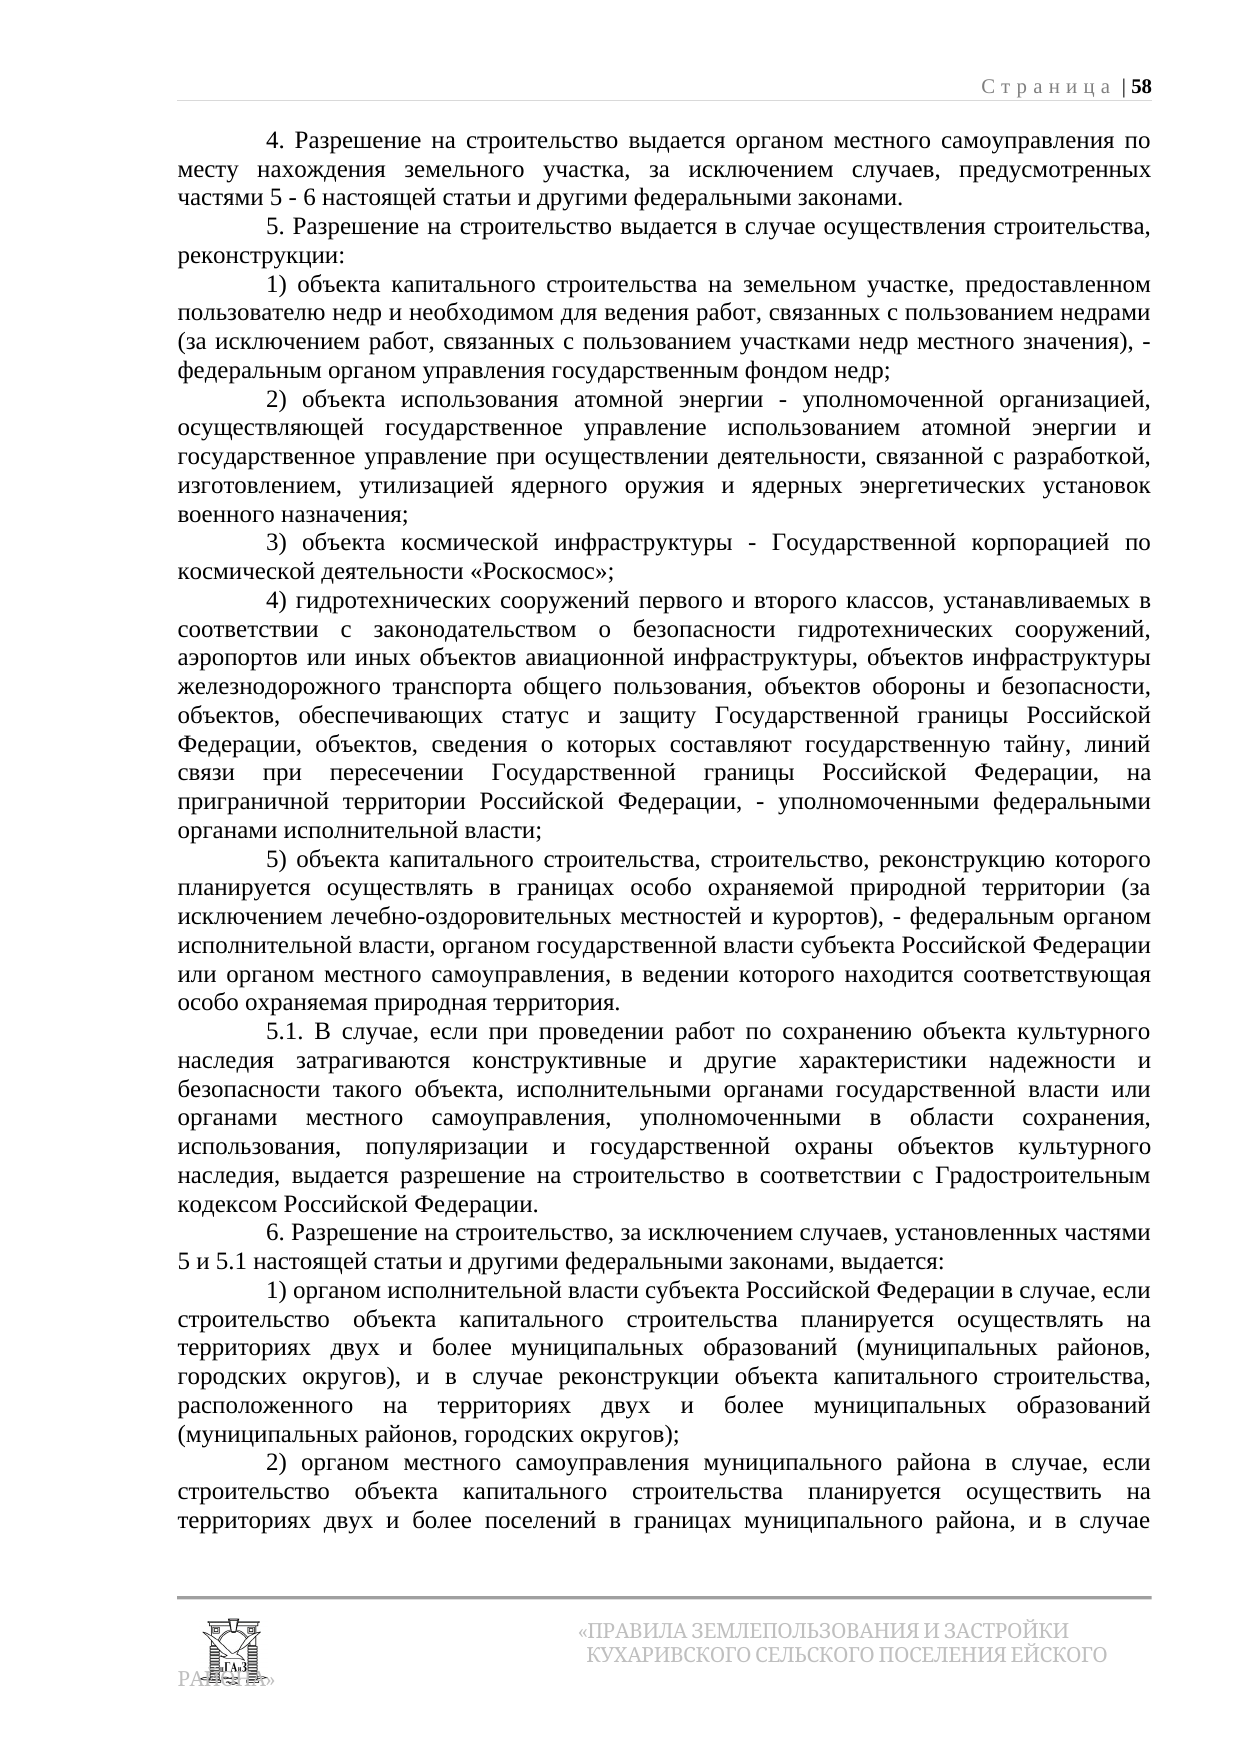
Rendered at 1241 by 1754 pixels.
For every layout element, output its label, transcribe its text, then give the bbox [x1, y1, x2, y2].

text 4. Разрешение на строительство выдается органом местного самоуправления по месту нахождения земельного участка, за исключением случаев, предусмотренных частями 5 - 6 настоящей статьи и другими федеральными законами. [177, 125, 1152, 211]
text 2) объекта использования атомной энергии - уполномоченной организацией, осуществляющей государственное управление использованием атомной энергии и государственное управление при осуществлении деятельности, связанной с разработкой, изготовлением, утилизацией ядерного оружия и ядерных энергетических установок военного назначения; [177, 384, 1152, 527]
text 6. Разрешение на строительство, за исключением случаев, установленных частями 5 и 5.1 настоящей статьи и другими федеральными законами, выдается: [177, 1217, 1152, 1275]
text 3) объекта космической инфраструктуры - Государственной корпорацией по космической деятельности «Роскосмос»; [177, 527, 1152, 585]
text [177, 1447, 1152, 1534]
picture [254, 1681, 262, 1686]
text 4) гидротехнических сооружений первого и второго классов, устанавливаемых в соответствии с законодательством о безопасности гидротехнических сооружений, аэропортов или иных объектов авиационной инфраструктуры, объектов инфраструктуры железнодорожного транспорта общего пользования, объектов обороны и безопасности, объектов, обеспечивающих статус и защиту Государственной границы Российской Федерации, объектов, сведения о которых составляют государственную тайну, линий связи при пересечении Государственной границы Российской Федерации, на приграничной территории Российской Федерации, - уполномоченными федеральными органами исполнительной власти; [177, 585, 1152, 844]
picture [198, 1617, 268, 1686]
picture [223, 1672, 232, 1685]
text 1) органом исполнительной власти субъекта Российской Федерации в случае, если строительство объекта капитального строительства планируется осуществлять на территориях двух и более муниципальных образований (муниципальных районов, городских округов), и в случае реконструкции объекта капитального строительства, расположенного на территориях двух и более муниципальных образований (муниципальных районов, городских округов); [177, 1275, 1152, 1447]
text 5.1. В случае, если при проведении работ по сохранению объекта культурного наследия затрагиваются конструктивные и другие характеристики надежности и безопасности такого объекта, исполнительными органами государственной власти или органами местного самоуправления, уполномоченными в области сохранения, использования, популяризации и государственной охраны объектов культурного наследия, выдается разрешение на строительство в соответствии с Градостроительным кодексом Российской Федерации. [177, 1016, 1152, 1217]
text 1) объекта капитального строительства на земельном участке, предоставленном пользователю недр и необходимом для ведения работ, связанных с пользованием недрами (за исключением работ, связанных с пользованием участками недр местного значения), - федеральным органом управления государственным фондом недр; [177, 269, 1152, 384]
text 5. Разрешение на строительство выдается в случае осуществления строительства, реконструкции: [177, 211, 1152, 269]
text 5) объекта капитального строительства, строительство, реконструкцию которого планируется осуществлять в границах особо охраняемой природной территории (за исключением лечебно-оздоровительных местностей и курортов), - федеральным органом исполнительной власти, органом государственной власти субъекта Российской Федерации или органом местного самоуправления, в ведении которого находится соответствующая особо охраняемая природная территория. [177, 844, 1152, 1016]
picture [240, 1679, 247, 1686]
